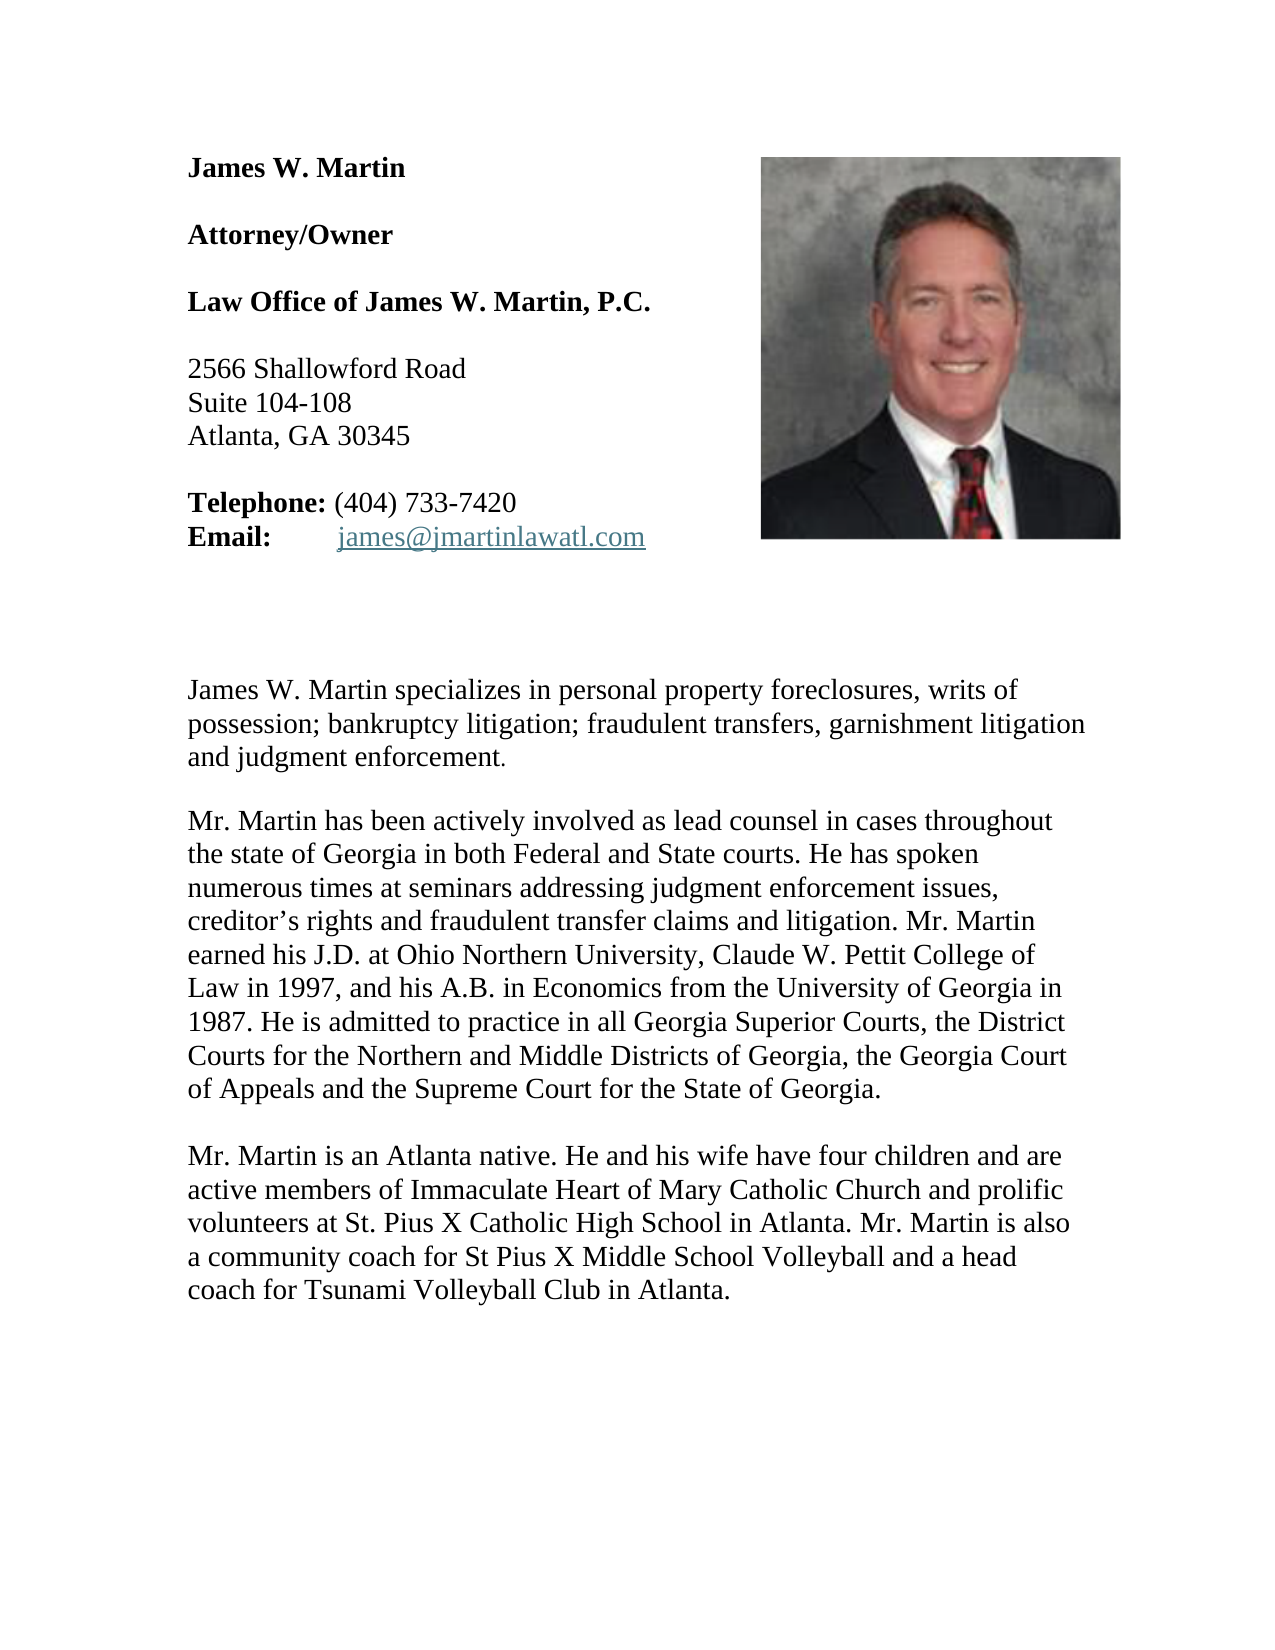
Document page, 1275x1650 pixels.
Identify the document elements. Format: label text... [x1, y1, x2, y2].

text James W. Martin specializes in personal property foreclosures, writs of possession; bankruptcy litigation; fraudulent transfers, garnishment litigation and judgment enforcement. [500, 672, 1087, 773]
text James W. Martin specializes in personal property foreclosures, writs of possession; bankruptcy litigation; fraudulent transfers, garnishment litigation and judgment enforcement. [187, 672, 928, 773]
text 2566 Shallowford Road [187, 351, 759, 385]
text Mr. Martin has been actively involved as lead counsel in cases throughout the state of Georgia in both Federal and State courts. He has spoken numerous times at seminars addressing judgment enforcement issues, creditor’s rights and fraudulent transfer claims and litigation. Mr. Martin earned his J.D. at Ohio Northern University, Claude W. Pettit College of Law in 1997, and his A.B. in Economics from the University of Georgia in 1987. He is admitted to practice in all Georgia Superior Courts, the District Courts for the Northern and Middle Districts of Georgia, the Georgia Court of Appeals and the Supreme Court for the State of Georgia. [187, 803, 1087, 1105]
text Suite 104-108 [187, 385, 759, 418]
text Telephone: (404) 733-7420 [187, 485, 759, 519]
text Law Office of James W. Martin, P.C. [187, 284, 759, 318]
text Attorney/Owner [187, 217, 759, 251]
text James W. Martin [187, 150, 1087, 183]
text Mr. Martin is an Atlanta native. He and his wife have four children and are active members of Immaculate Heart of Mary Catholic Church and prolific volunteers at St. Pius X Catholic High School in Atlanta. Mr. Martin is also a community coach for St Pius X Middle School Volleyball and a head coach for Tsunami Volleyball Club in Atlanta. [187, 1138, 1087, 1306]
text Email: james@jmartinlawatl.com [187, 519, 1087, 552]
picture [759, 157, 1121, 540]
text Atlanta, GA 30345 [187, 418, 759, 452]
